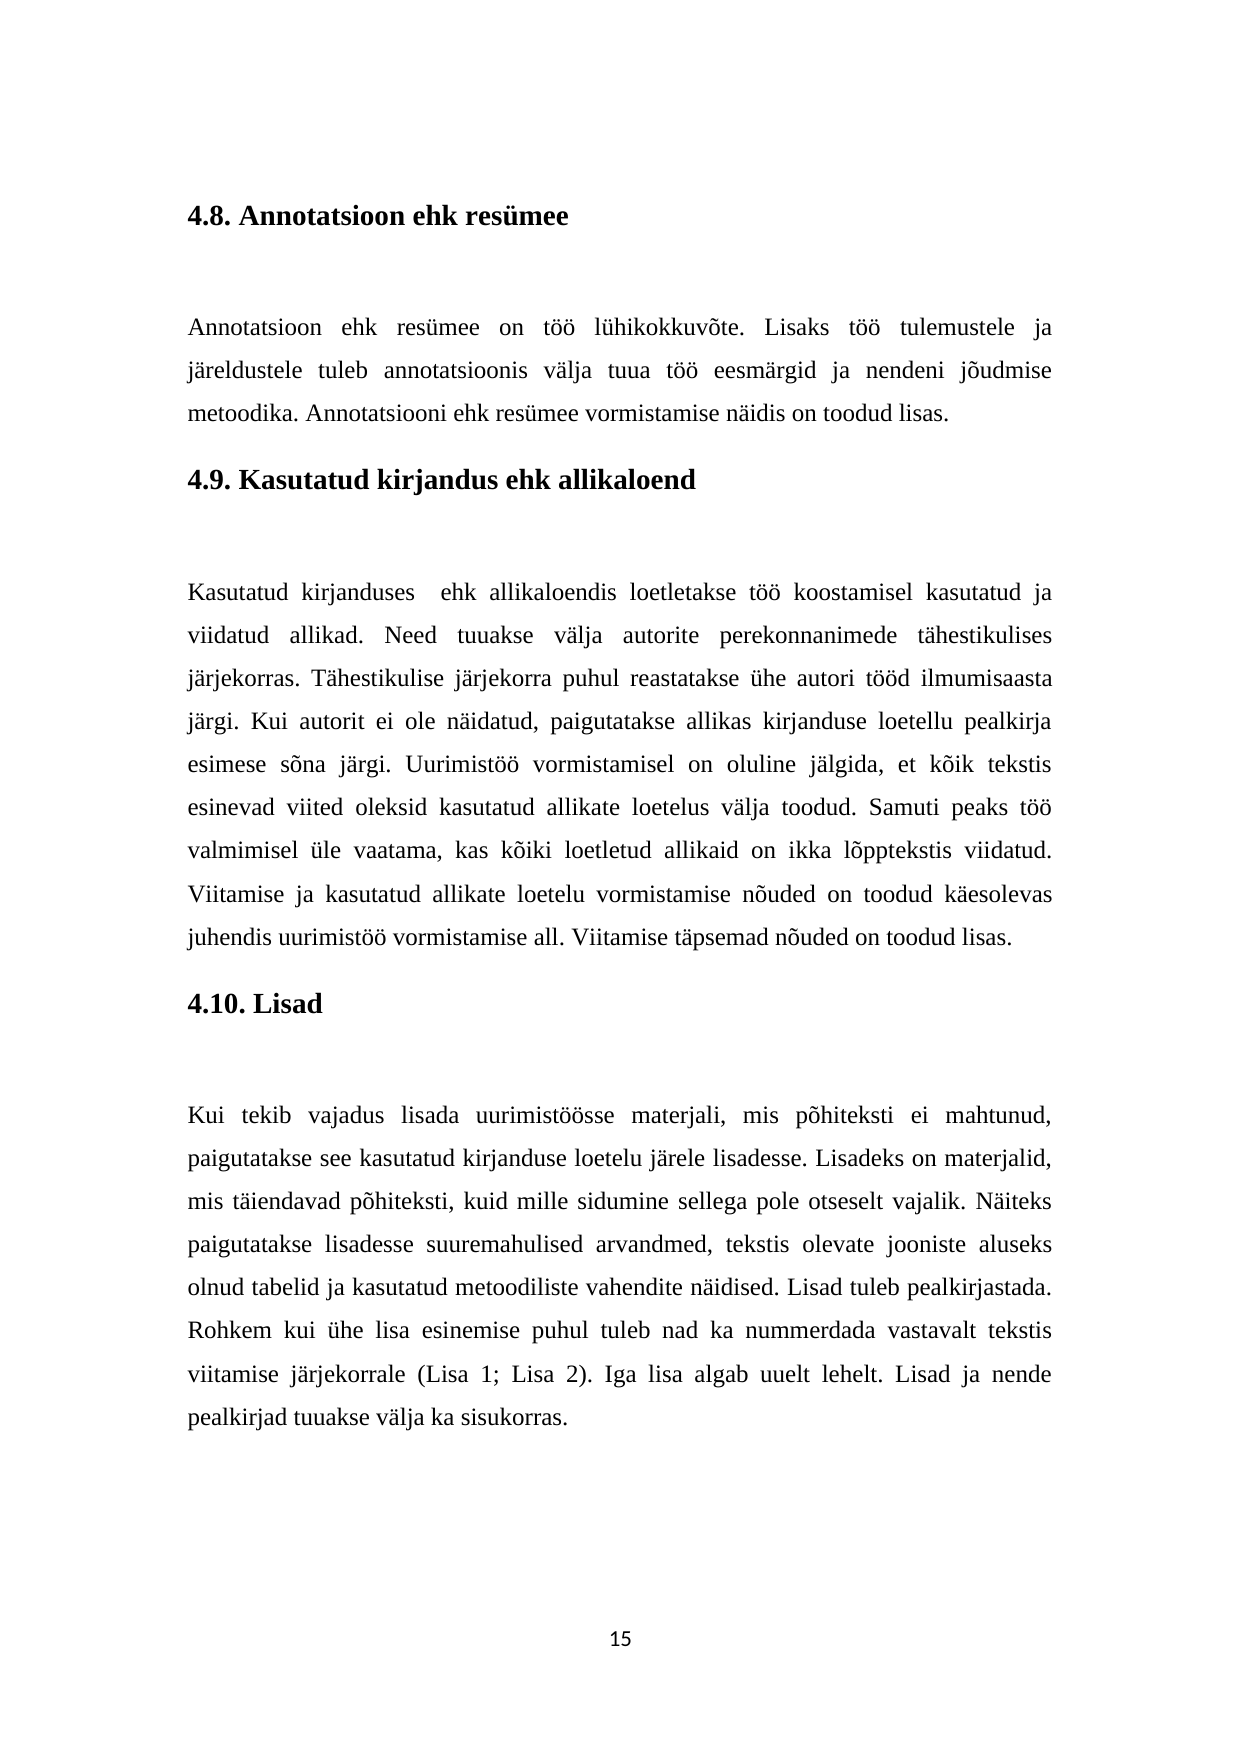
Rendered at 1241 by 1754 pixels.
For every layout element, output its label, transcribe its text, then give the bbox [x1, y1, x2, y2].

text Kasutatud kirjanduses ehk allikaloendis loetletakse töö koostamisel kasutatud ja viidatud allikad. Need tuuakse välja autorite perekonnanimede tähestikulises järjekorras. Tähestikulise järjekorra puhul reastatakse ühe autori tööd ilmumisaasta järgi. Kui autorit ei ole näidatud, paigutatakse allikas kirjanduse loetellu pealkirja esimese sõna järgi. Uurimistöö vormistamisel on oluline jälgida, et kõik tekstis esinevad viited oleksid kasutatud allikate loetelus välja toodud. Samuti peaks töö valmimisel üle vaatama, kas kõiki loetletud allikaid on ikka lõpptekstis viidatud. Viitamise ja kasutatud allikate loetelu vormistamise nõuded on toodud käesolevas juhendis uurimistöö vormistamise all. Viitamise täpsemad nõuded on toodud lisas. [187, 577, 1053, 951]
subtitle 4.10. Lisad [187, 986, 1053, 1019]
text Kui tekib vajadus lisada uurimistöösse materjali, mis põhiteksti ei mahtunud, paigutatakse see kasutatud kirjanduse loetelu järele lisadesse. Lisadeks on materjalid, mis täiendavad põhiteksti, kuid mille sidumine sellega pole otseselt vajalik. Näiteks paigutatakse lisadesse suuremahulised arvandmed, tekstis olevate jooniste aluseks olnud tabelid ja kasutatud metoodiliste vahendite näidised. Lisad tuleb pealkirjastada. Rohkem kui ühe lisa esinemise puhul tuleb nad ka nummerdada vastavalt tekstis viitamise järjekorrale (Lisa 1; Lisa 2). Iga lisa algab uuelt lehelt. Lisad ja nende pealkirjad tuuakse välja ka sisukorras. [187, 1100, 1053, 1431]
subtitle 4.9. Kasutatud kirjandus ehk allikaloend [187, 462, 1053, 496]
text Annotatsioon ehk resümee on töö lühikokkuvõte. Lisaks töö tulemustele ja järeldustele tuleb annotatsioonis välja tuua töö eesmärgid ja nendeni jõudmise metoodika. Annotatsiooni ehk resümee vormistamise näidis on toodud lisas. [187, 312, 1053, 427]
subtitle 4.8. Annotatsioon ehk resümee [187, 198, 1053, 232]
